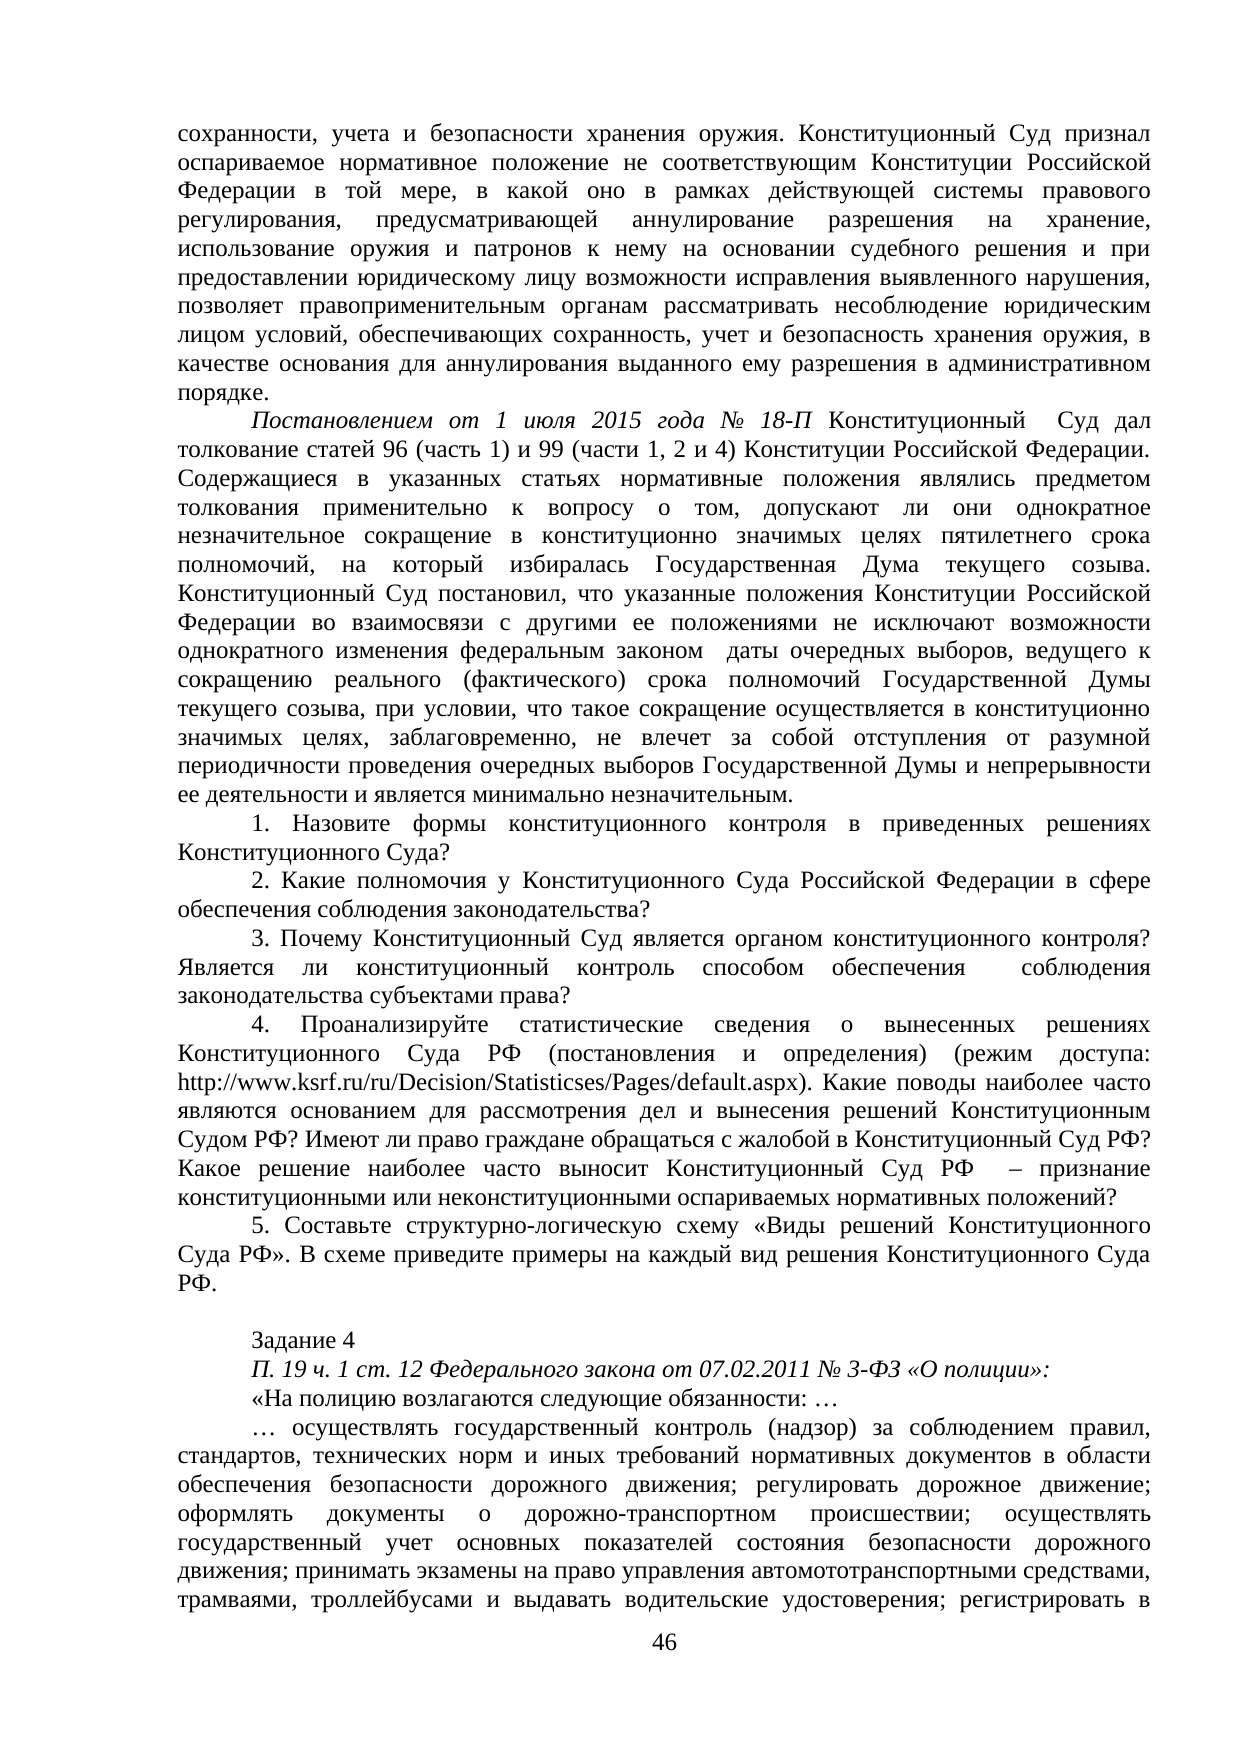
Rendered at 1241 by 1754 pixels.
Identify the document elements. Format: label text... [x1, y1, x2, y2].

text 2. Какие полномочия у Конституционного Суда Российской Федерации в сфере обеспечения соблюдения законодательства? [177, 866, 1152, 923]
text 5. Составьте структурно-логическую схему «Виды решений Конституционного Суда РФ». В схеме приведите примеры на каждый вид решения Конституционного Суда РФ. [177, 1211, 1152, 1297]
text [177, 1412, 1152, 1613]
text «На полицию возлагаются следующие обязанности: … [177, 1383, 1152, 1412]
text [177, 118, 1152, 406]
text 1. Назовите формы конституционного контроля в приведенных решениях Конституционного Суда? [177, 808, 1152, 866]
text Задание 4 [177, 1326, 1152, 1354]
text Постановлением от 1 июля 2015 года № 18-П Конституционный Суд дал толкование статей 96 (часть 1) и 99 (части 1, 2 и 4) Конституции Российской Федерации. Содержащиеся в указанных статьях нормативные положения являлись предметом толкования применительно к вопросу о том, допускают ли они однократное незначительное сокращение в конституционно значимых целях пятилетнего срока полномочий, на который избиралась Государственная Дума текущего созыва. Конституционный Суд постановил, что указанные положения Конституции Российской Федерации во взаимосвязи с другими ее положениями не исключают возможности однократного изменения федеральным законом даты очередных выборов, ведущего к сокращению реального (фактического) срока полномочий Государственной Думы текущего созыва, при условии, что такое сокращение осуществляется в конституционно значимых целях, заблаговременно, не влечет за собой отступления от разумной периодичности проведения очередных выборов Государственной Думы и непрерывности ее деятельности и является минимально незначительным. [177, 406, 1152, 808]
text 4. Проанализируйте статистические сведения о вынесенных решениях Конституционного Суда РФ (постановления и определения) (режим доступа: http://www.ksrf.ru/ru/Decision/Statisticses/Pages/default.aspx). Какие поводы наиболее часто являются основанием для рассмотрения дел и вынесения решений Конституционным Судом РФ? Имеют ли право граждане обращаться с жалобой в Конституционный Суд РФ? Какое решение наиболее часто выносит Конституционный Суд РФ – признание конституционными или неконституционными оспариваемых нормативных положений? [177, 1009, 1152, 1211]
text 3. Почему Конституционный Суд является органом конституционного контроля? Является ли конституционный контроль способом обеспечения соблюдения законодательства субъектами права? [177, 923, 1152, 1009]
text П. 19 ч. 1 ст. 12 Федерального закона от 07.02.2011 № 3-ФЗ «О полиции»: [177, 1354, 1152, 1383]
